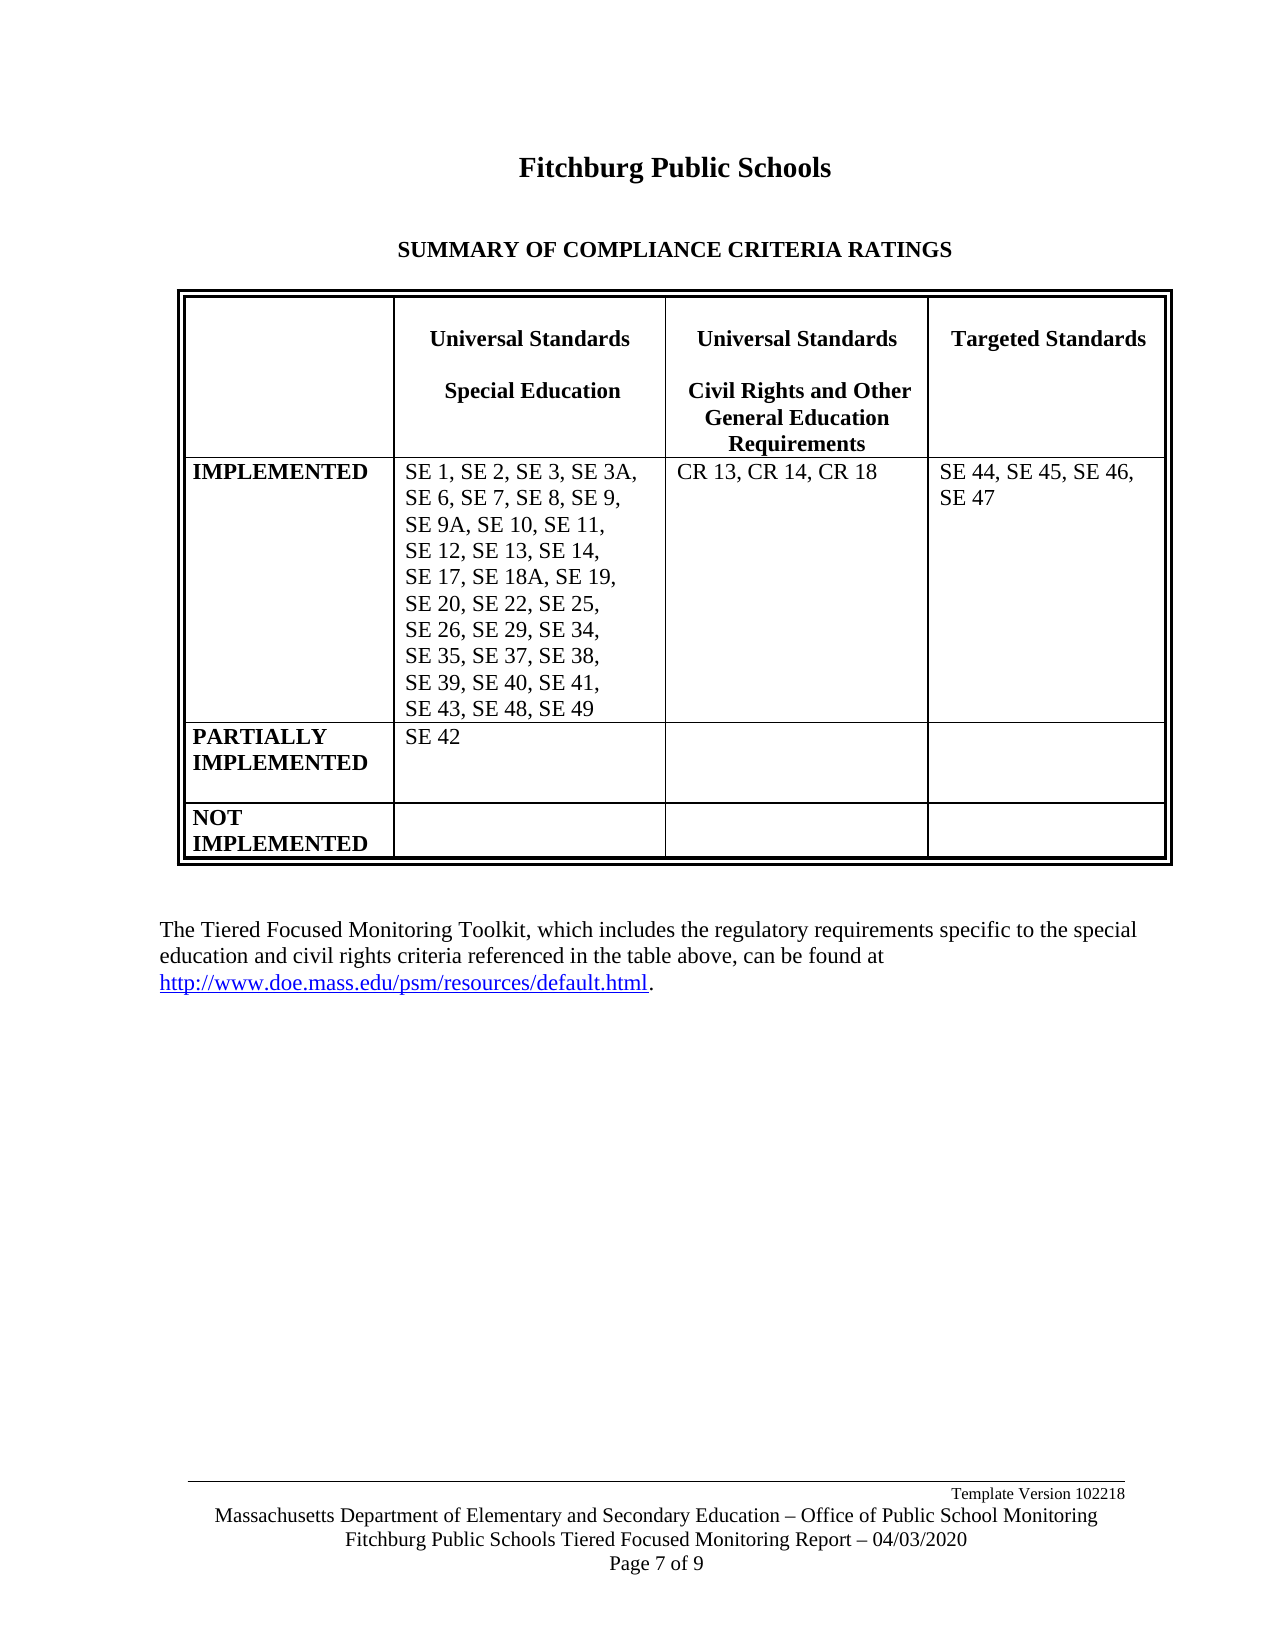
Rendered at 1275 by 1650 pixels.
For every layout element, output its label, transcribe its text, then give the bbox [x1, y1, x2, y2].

table_cell CR 13, CR 14, CR 18 [666, 458, 927, 722]
table_cell [666, 804, 927, 856]
table_header Universal Standards Civil Rights and Other General Education Requirements [666, 298, 927, 456]
table_cell SE 1, SE 2, SE 3, SE 3A, SE 6, SE 7, SE 8, SE 9, SE 9A, SE 10, SE 11, SE 12, SE 13, SE 14, SE 17, SE 18A, SE 19, SE 20, SE 22, SE 25, SE 26, SE 29, SE 34, SE 35, SE 37, SE 38, SE 39, SE 40, SE 41, SE 43, SE 48, SE 49 [395, 458, 665, 722]
text SUMMARY OF COMPLIANCE CRITERIA RATINGS [112, 236, 1237, 263]
table_cell IMPLEMENTED [186, 458, 393, 722]
table_header [181, 292, 394, 456]
text Fitchburg Public Schools [187, 150, 1162, 183]
table_cell [666, 723, 927, 802]
table_header Universal Standards Special Education [395, 298, 665, 456]
table_cell [395, 804, 665, 856]
table_cell [929, 723, 1164, 802]
table_cell NOT IMPLEMENTED [186, 804, 393, 856]
table_cell SE 42 [395, 723, 665, 802]
text The Tiered Focused Monitoring Toolkit, which includes the regulatory requirements specific to the special education and civil rights criteria referenced in the table above, can be found at http://www.doe.mass.edu/psm/resources/default.html. [159, 916, 1162, 995]
table_cell [929, 804, 1164, 856]
table_cell PARTIALLY IMPLEMENTED [186, 723, 393, 802]
table_cell SE 44, SE 45, SE 46, SE 47 [929, 458, 1164, 722]
table_header Targeted Standards [928, 292, 1169, 456]
